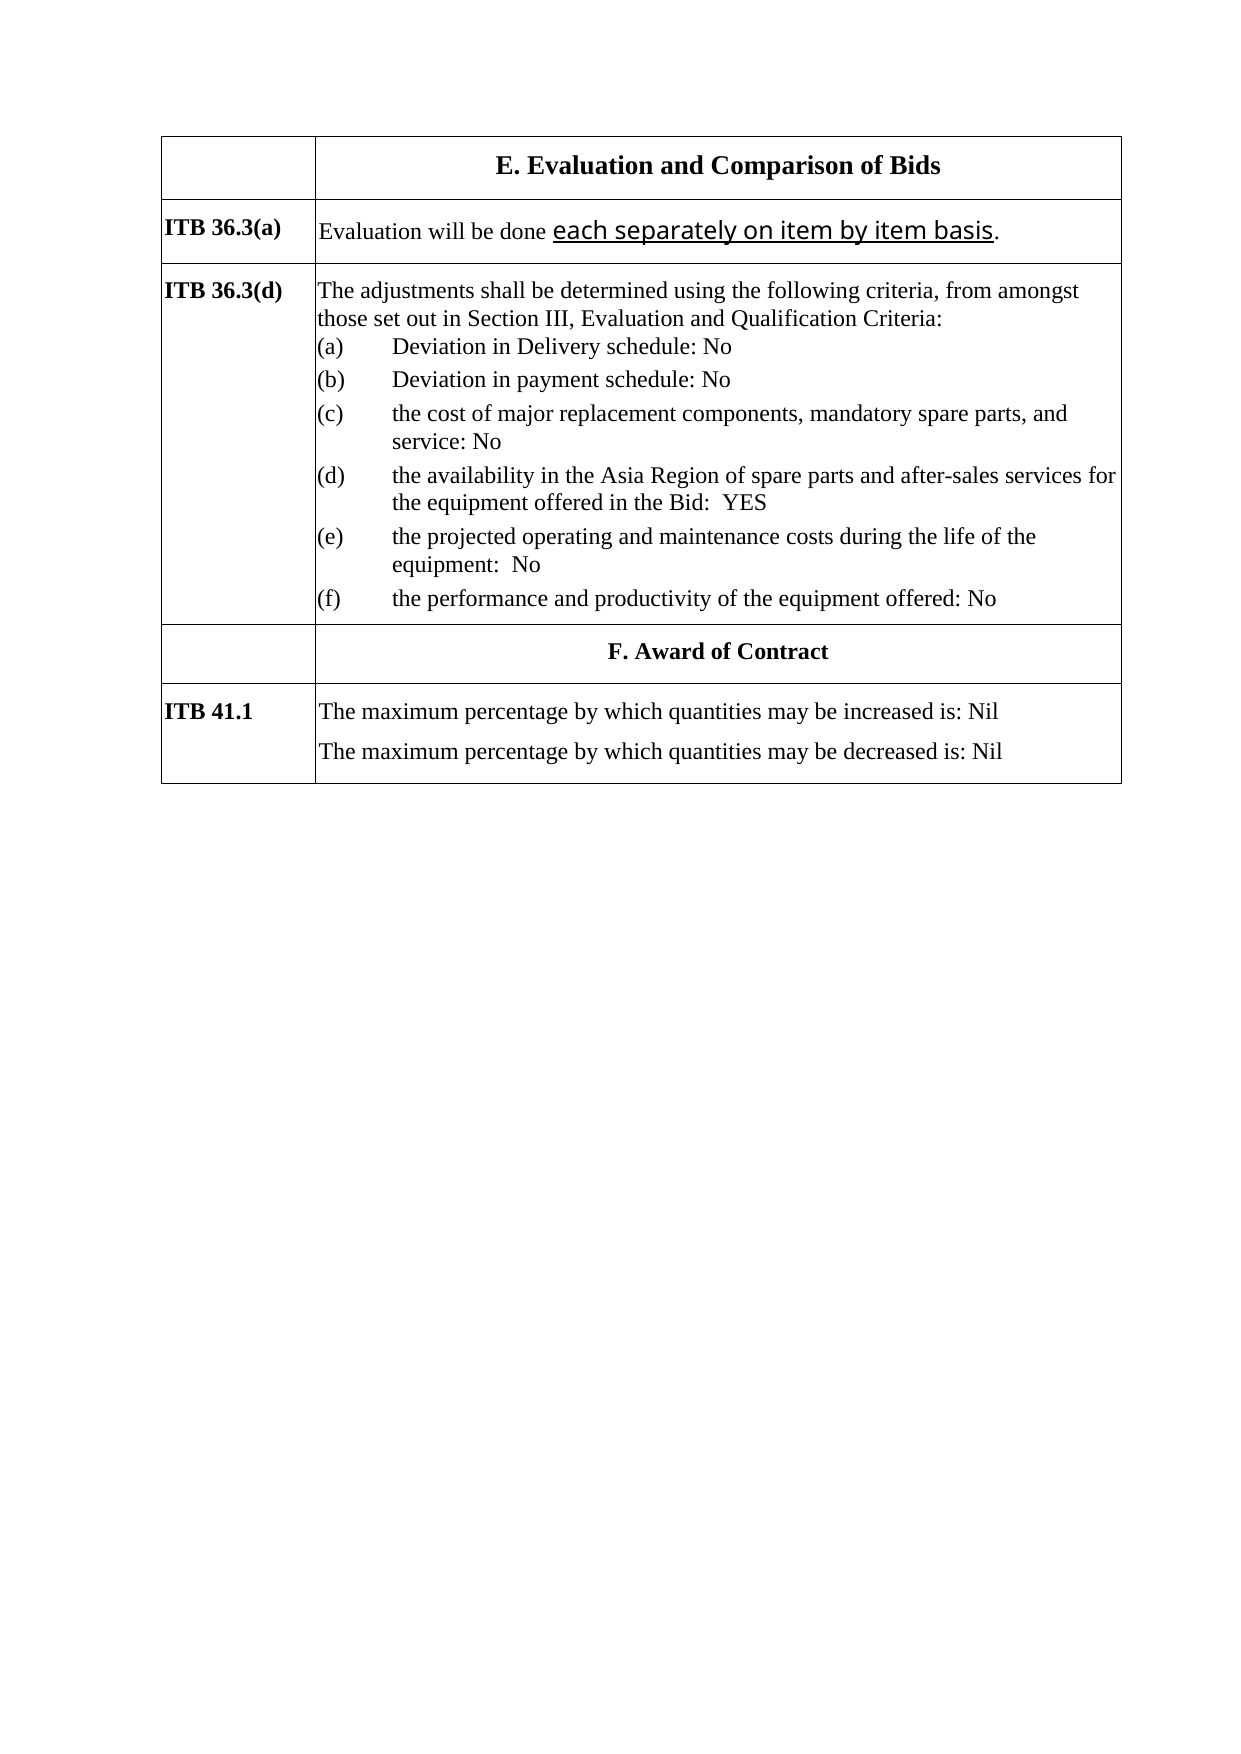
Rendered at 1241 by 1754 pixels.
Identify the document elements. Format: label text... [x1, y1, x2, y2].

table_cell The maximum percentage by which quantities may be increased is: Nil The maximum percentage by which quantities may be decreased is: Nil [316, 684, 1121, 783]
table_cell The adjustments shall be determined using the following criteria, from amongst those set out in Section III, Evaluation and Qualification Criteria: Deviation in Delivery schedule: No Deviation in payment schedule: No the cost of major replacement components, mandatory spare parts, and service: No the availability in the Asia Region of spare parts and after-sales services for the equipment offered in the Bid: YES the projected operating and maintenance costs during the life of the equipment: No the performance and productivity of the equipment offered: No [316, 264, 1121, 623]
table_cell E. Evaluation and Comparison of Bids [316, 137, 1121, 199]
table_cell ITB 36.3(a) [162, 200, 315, 263]
table_cell F. Award of Contract [316, 625, 1121, 683]
table_cell [162, 137, 315, 199]
table_cell Evaluation will be done each separately on item by item basis. [316, 200, 1121, 263]
table_cell [162, 625, 315, 683]
table_cell ITB 41.1 [162, 684, 315, 783]
table_cell ITB 36.3(d) [162, 264, 315, 623]
